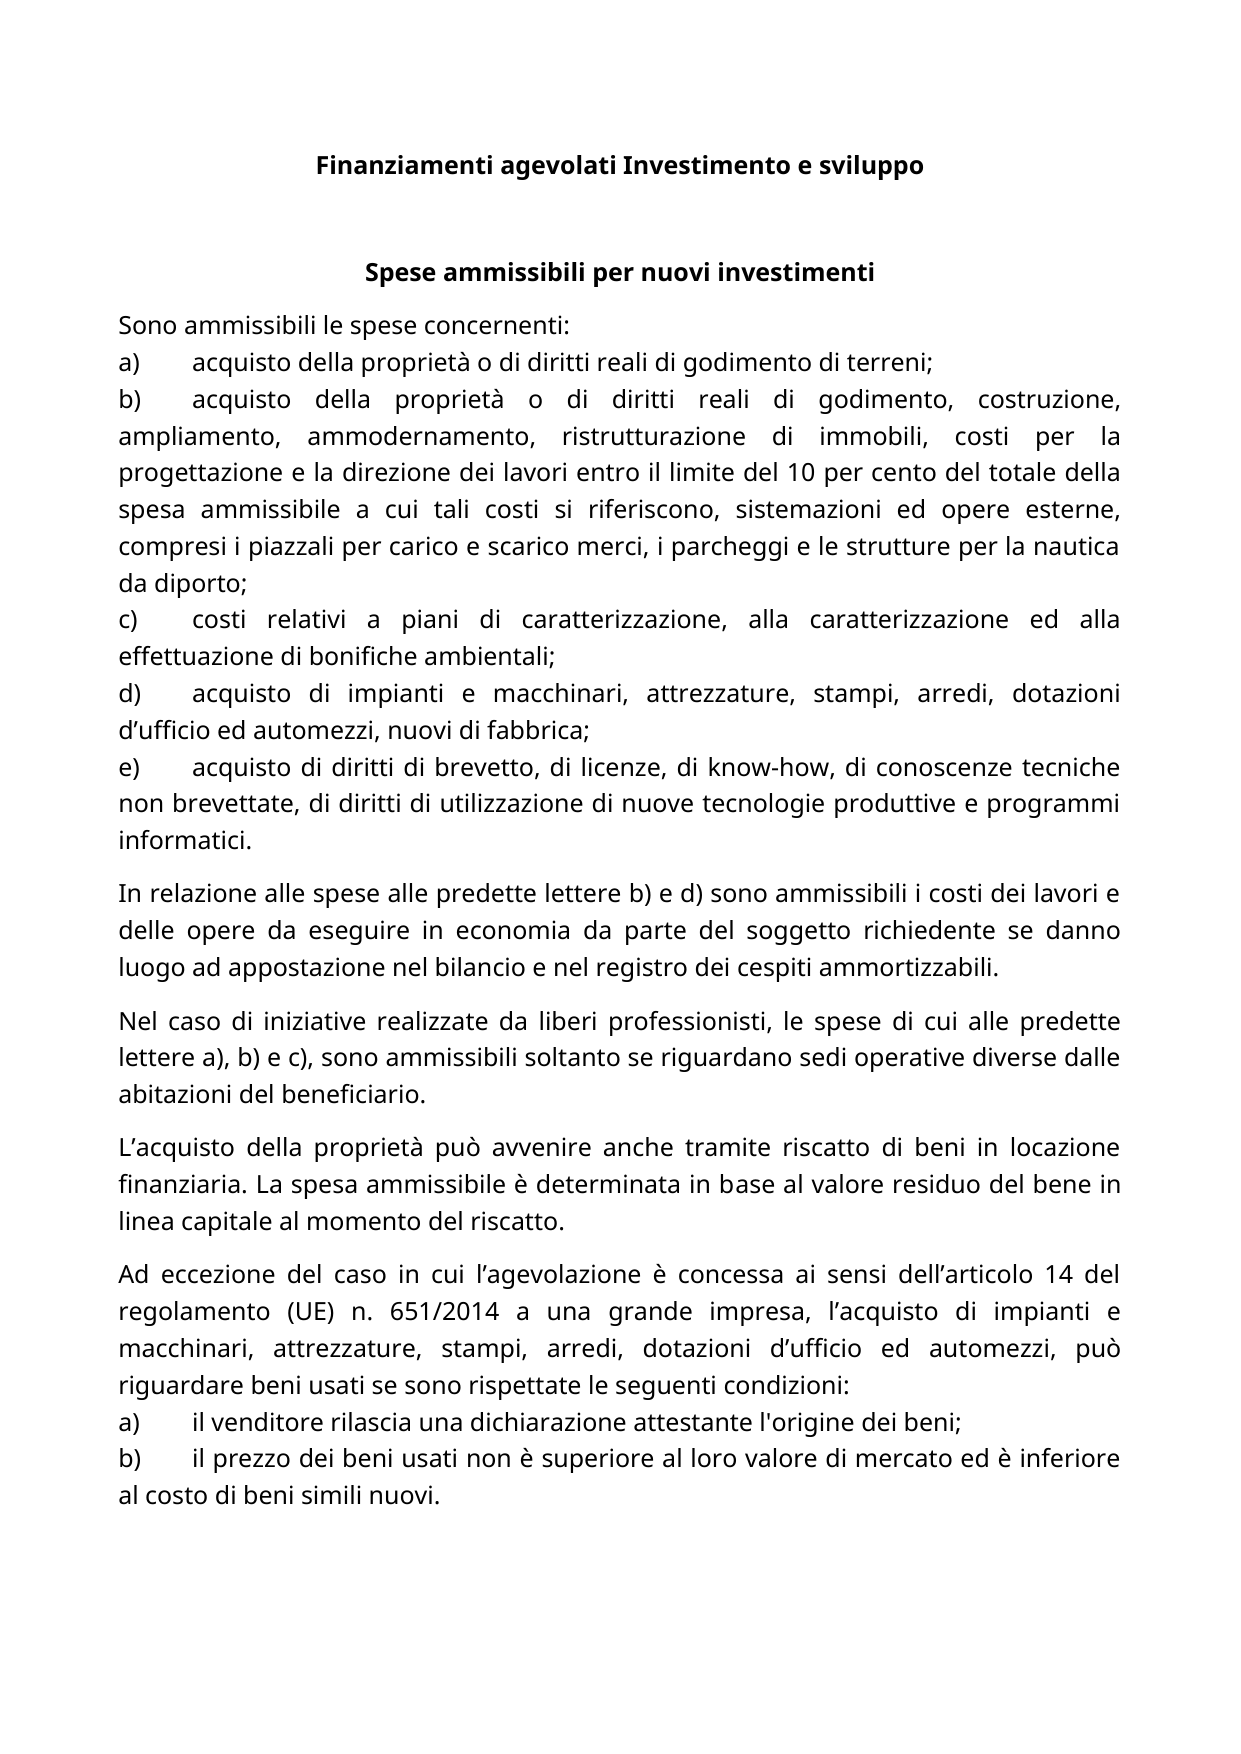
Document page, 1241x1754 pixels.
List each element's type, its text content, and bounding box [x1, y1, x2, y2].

text d) acquisto di impianti e macchinari, attrezzature, stampi, arredi, dotazioni d’ufficio ed automezzi, nuovi di fabbrica; [118, 676, 1122, 746]
text e) acquisto di diritti di brevetto, di licenze, di know-how, di conoscenze tecniche non brevettate, di diritti di utilizzazione di nuove tecnologie produttive e programmi informatici. [118, 749, 1122, 857]
text a) acquisto della proprietà o di diritti reali di godimento di terreni; [118, 345, 1122, 379]
text L’acquisto della proprietà può avvenire anche tramite riscatto di beni in locazione finanziaria. La spesa ammissibile è determinata in base al valore residuo del bene in linea capitale al momento del riscatto. [118, 1130, 1122, 1238]
text b) il prezzo dei beni usati non è superiore al loro valore di mercato ed è inferiore al costo di beni simili nuovi. [118, 1441, 1122, 1512]
text Spese ammissibili per nuovi investimenti [118, 254, 1122, 288]
text Ad eccezione del caso in cui l’agevolazione è concessa ai sensi dell’articolo 14 del regolamento (UE) n. 651/2014 a una grande impresa, l’acquisto di impianti e macchinari, attrezzature, stampi, arredi, dotazioni d’ufficio ed automezzi, può riguardare beni usati se sono rispettate le seguenti condizioni: [118, 1257, 1122, 1401]
text c) costi relativi a piani di caratterizzazione, alla caratterizzazione ed alla effettuazione di bonifiche ambientali; [118, 602, 1122, 673]
text a) il venditore rilascia una dichiarazione attestante l'origine dei beni; [118, 1404, 1122, 1438]
text Nel caso di iniziative realizzate da liberi professionisti, le spese di cui alle predette lettere a), b) e c), sono ammissibili soltanto se riguardano sedi operative diverse dalle abitazioni del beneficiario. [118, 1003, 1122, 1111]
text b) acquisto della proprietà o di diritti reali di godimento, costruzione, ampliamento, ammodernamento, ristrutturazione di immobili, costi per la progettazione e la direzione dei lavori entro il limite del 10 per cento del totale della spesa ammissibile a cui tali costi si riferiscono, sistemazioni ed opere esterne, compresi i piazzali per carico e scarico merci, i parcheggi e le strutture per la nautica da diporto; [118, 381, 1122, 599]
text Finanziamenti agevolati Investimento e sviluppo [118, 148, 1122, 182]
text In relazione alle spese alle predette lettere b) e d) sono ammissibili i costi dei lavori e delle opere da eseguire in economia da parte del soggetto richiedente se danno luogo ad appostazione nel bilancio e nel registro dei cespiti ammortizzabili. [118, 876, 1122, 984]
text Sono ammissibili le spese concernenti: [118, 308, 1122, 342]
